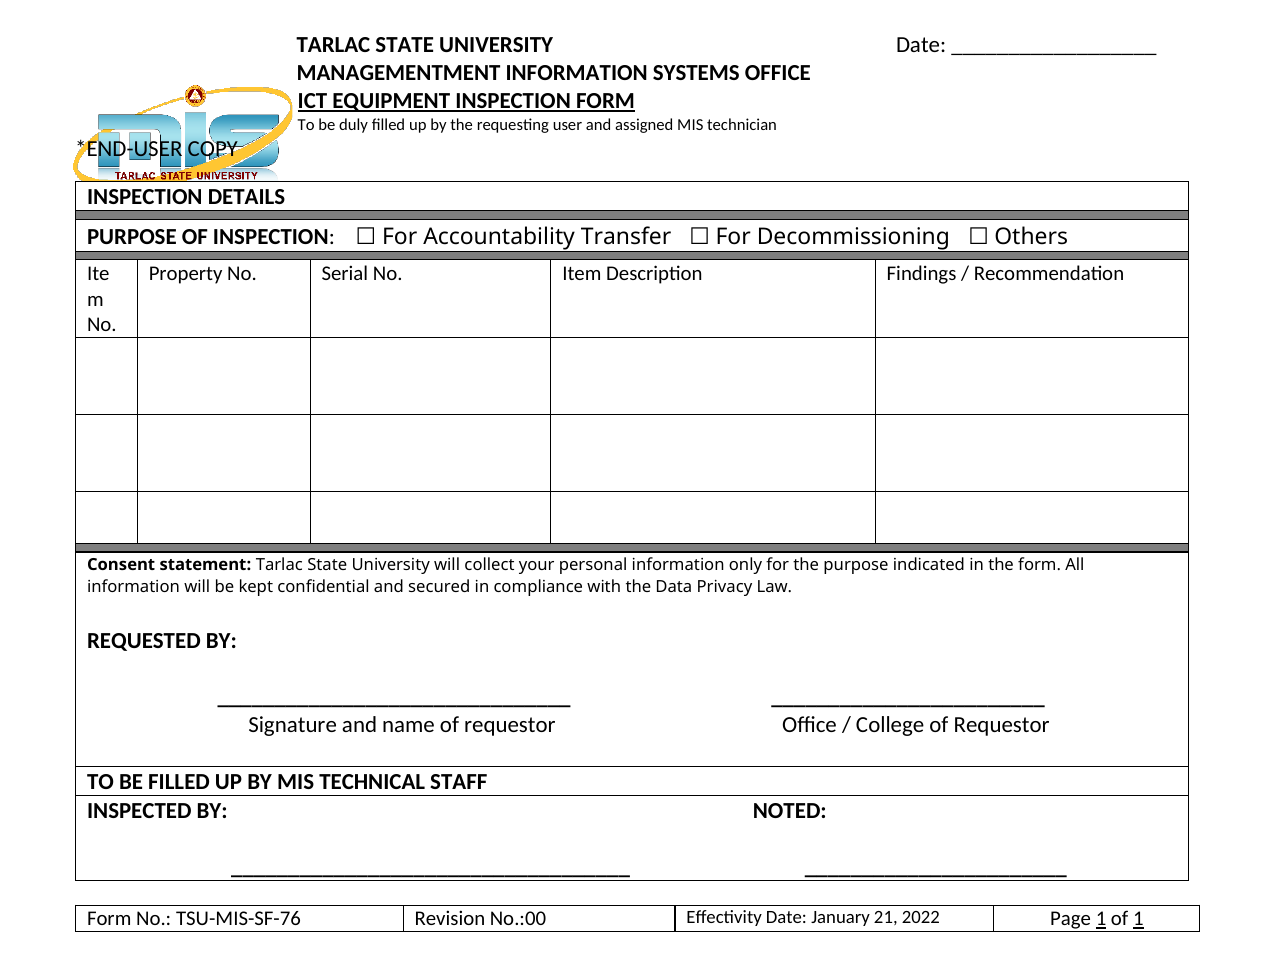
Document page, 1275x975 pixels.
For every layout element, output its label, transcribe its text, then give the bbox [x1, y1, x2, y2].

table_cell [138, 338, 310, 414]
table_cell [311, 492, 550, 543]
table_cell [876, 492, 1188, 543]
table_header INSPECTION DETAILS [76, 182, 1188, 210]
table_cell [76, 252, 1188, 259]
table_cell [76, 211, 1188, 219]
table_cell [551, 338, 875, 414]
table_cell TO BE FILLED UP BY MIS TECHNICAL STAFF [76, 767, 1188, 795]
table_cell [76, 492, 137, 543]
table_cell [76, 415, 137, 491]
table_cell [311, 415, 550, 491]
table_cell [76, 338, 137, 414]
table_cell Item Description [551, 260, 875, 337]
table_cell [876, 415, 1188, 491]
table_cell [138, 492, 310, 543]
table_cell [311, 338, 550, 414]
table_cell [76, 796, 1188, 880]
table_cell Serial No. [311, 260, 550, 337]
table_cell [551, 415, 875, 491]
table_cell [876, 338, 1188, 414]
table_cell [138, 415, 310, 491]
table_cell Item No. [76, 260, 137, 337]
text *END-USER COPY [75, 134, 1200, 162]
table_cell [551, 492, 875, 543]
table_cell Consent statement: Tarlac State University will collect your personal information only for the purpose indicated in the form. All information will be kept confidential and secured in compliance with the Data Privacy Law. REQUESTED BY: _______________________________ ________________________ Signature and name of requestor Office / College of Requestor [76, 553, 1188, 766]
table_cell Findings / Recommendation [876, 260, 1188, 337]
table_cell Property No. [138, 260, 310, 337]
table_cell [76, 544, 1188, 551]
table_cell PURPOSE OF INSPECTION: ☐ For Accountability Transfer ☐ For Decommissioning ☐ Others [76, 220, 1188, 251]
picture [73, 85, 293, 190]
